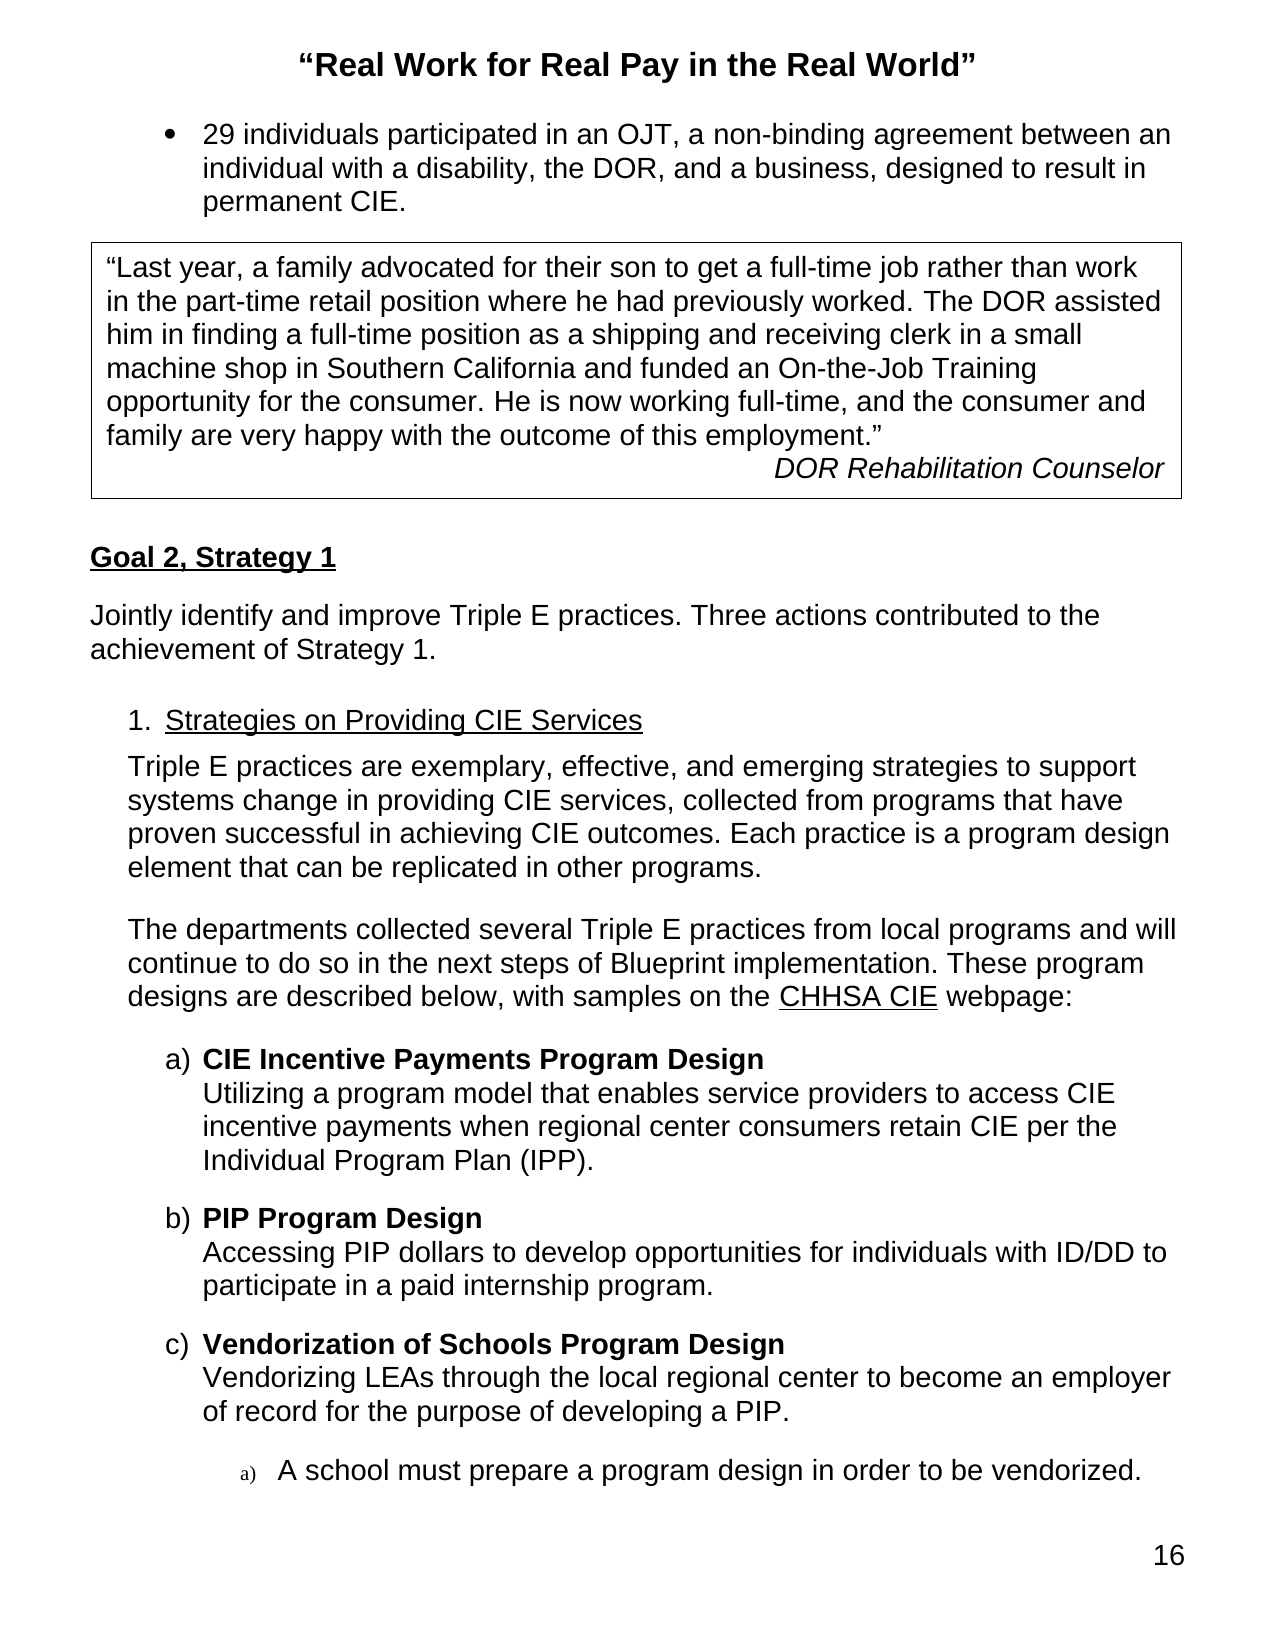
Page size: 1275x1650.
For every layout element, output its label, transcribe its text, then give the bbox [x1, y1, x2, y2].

list A school must prepare a program design in order to be vendorized. [240, 1452, 1185, 1486]
list 29 individuals participated in an OJT, a non-binding agreement between an individual with a disability, the DOR, and a business, designed to result in permanent CIE. [165, 117, 1185, 218]
text Triple E practices are exemplary, effective, and emerging strategies to support systems change in providing CIE services, collected from programs that have proven successful in achieving CIE outcomes. Each practice is a program design element that can be replicated in other programs. [127, 749, 1185, 883]
text The departments collected several Triple E practices from local programs and will continue to do so in the next steps of Blueprint implementation. These program designs are described below, with samples on the webpage: [127, 912, 1185, 1013]
list PIP Program Design Accessing PIP dollars to develop opportunities for individuals with ID/DD to participate in a paid internship program. [165, 1201, 1187, 1302]
subtitle Goal 2, Strategy 1 [90, 540, 1185, 573]
list Vendorization of Schools Program Design Vendorizing LEAs through the local regional center to become an employer of record for the purpose of developing a PIP. [165, 1327, 1185, 1427]
text Jointly identify and improve Triple E practices. Three actions contributed to the achievement of Strategy 1. [90, 598, 1185, 665]
list CIE Incentive Payments Program Design Utilizing a program model that enables service providers to access CIE incentive payments when regional center consumers retain CIE per the Individual Program Plan (IPP). [165, 1042, 1187, 1176]
subtitle Strategies on Providing CIE Services [127, 703, 1185, 736]
